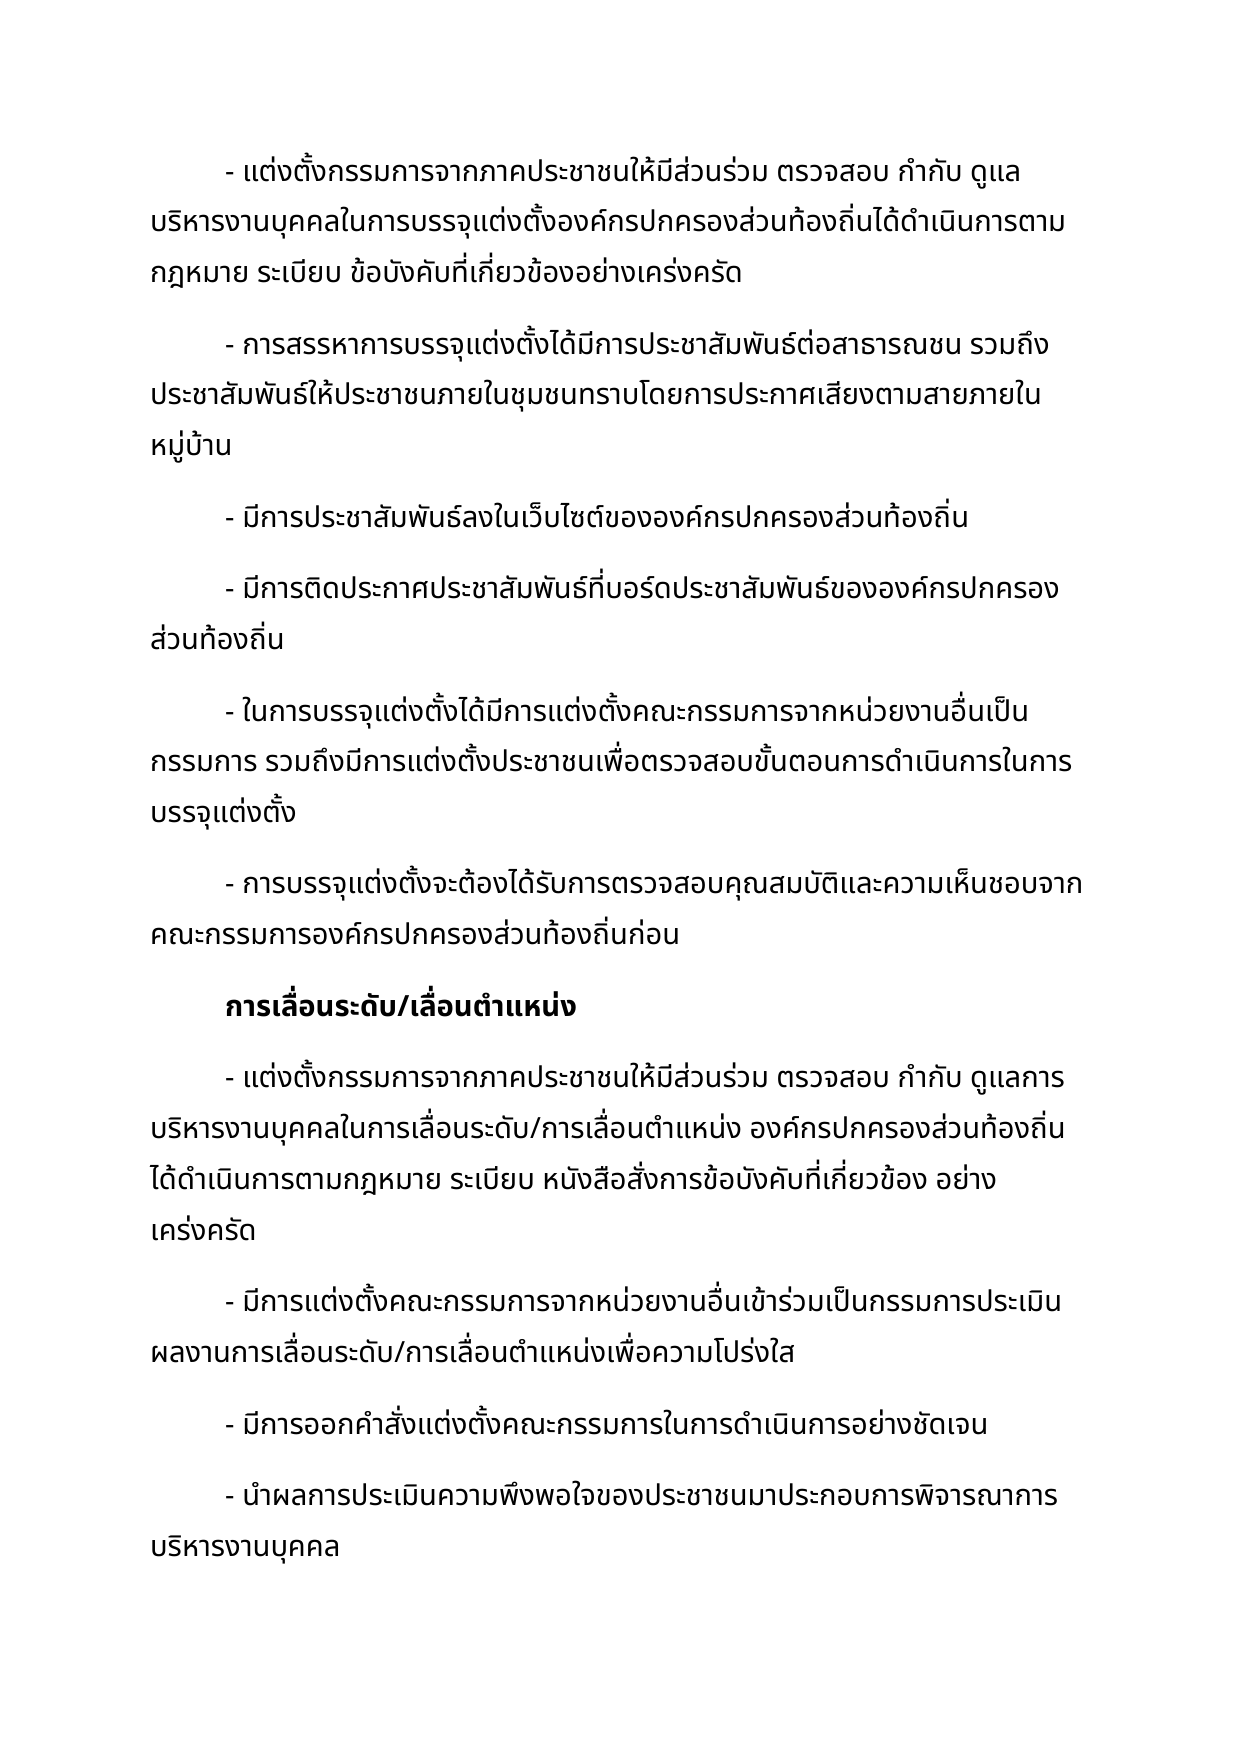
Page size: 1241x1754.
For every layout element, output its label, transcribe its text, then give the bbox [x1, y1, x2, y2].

text - นำผลการประเมินความพึงพอใจของประชาชนมาประกอบการพิจารณาการบริหารงานบุคคล [150, 1474, 1090, 1569]
text - การบรรจุแต่งตั้งจะต้องได้รับการตรวจสอบคุณสมบัติและความเห็นชอบจากคณะกรรมการองค์กรปกครองส่วนท้องถิ่นก่อน [150, 863, 1090, 958]
text การเลื่อนระดับ/เลื่อนตำแหน่ง [150, 985, 1090, 1029]
text - มีการติดประกาศประชาสัมพันธ์ที่บอร์ดประชาสัมพันธ์ขององค์กรปกครองส่วนท้องถิ่น [150, 567, 1090, 662]
text - มีการประชาสัมพันธ์ลงในเว็บไซต์ขององค์กรปกครองส่วนท้องถิ่น [150, 496, 1090, 540]
text - มีการแต่งตั้งคณะกรรมการจากหน่วยงานอื่นเข้าร่วมเป็นกรรมการประเมินผลงานการเลื่อนระดับ/การเลื่อนตำแหน่งเพื่อความโปร่งใส [150, 1280, 1090, 1376]
text - ในการบรรจุแต่งตั้งได้มีการแต่งตั้งคณะกรรมการจากหน่วยงานอื่นเป็นกรรมการ รวมถึงมีการแต่งตั้งประชาชนเพื่อตรวจสอบขั้นตอนการดำเนินการในการบรรจุแต่งตั้ง [150, 690, 1090, 835]
text - แต่งตั้งกรรมการจากภาคประชาชนให้มีส่วนร่วม ตรวจสอบ กำกับ ดูแลการบริหารงานบุคคลในการเลื่อนระดับ/การเลื่อนตำแหน่ง องค์กรปกครองส่วนท้องถิ่นได้ดำเนินการตามกฎหมาย ระเบียบ หนังสือสั่งการข้อบังคับที่เกี่ยวข้อง อย่างเคร่งครัด [150, 1057, 1090, 1253]
text - แต่งตั้งกรรมการจากภาคประชาชนให้มีส่วนร่วม ตรวจสอบ กำกับ ดูแลบริหารงานบุคคลในการบรรจุแต่งตั้งองค์กรปกครองส่วนท้องถิ่นได้ดำเนินการตามกฎหมาย ระเบียบ ข้อบังคับที่เกี่ยวข้องอย่างเคร่งครัด [150, 150, 1090, 296]
text - มีการออกคำสั่งแต่งตั้งคณะกรรมการในการดำเนินการอย่างชัดเจน [150, 1403, 1090, 1447]
text - การสรรหาการบรรจุแต่งตั้งได้มีการประชาสัมพันธ์ต่อสาธารณชน รวมถึงประชาสัมพันธ์ให้ประชาชนภายในชุมชนทราบโดยการประกาศเสียงตามสายภายในหมู่บ้าน [150, 323, 1090, 468]
